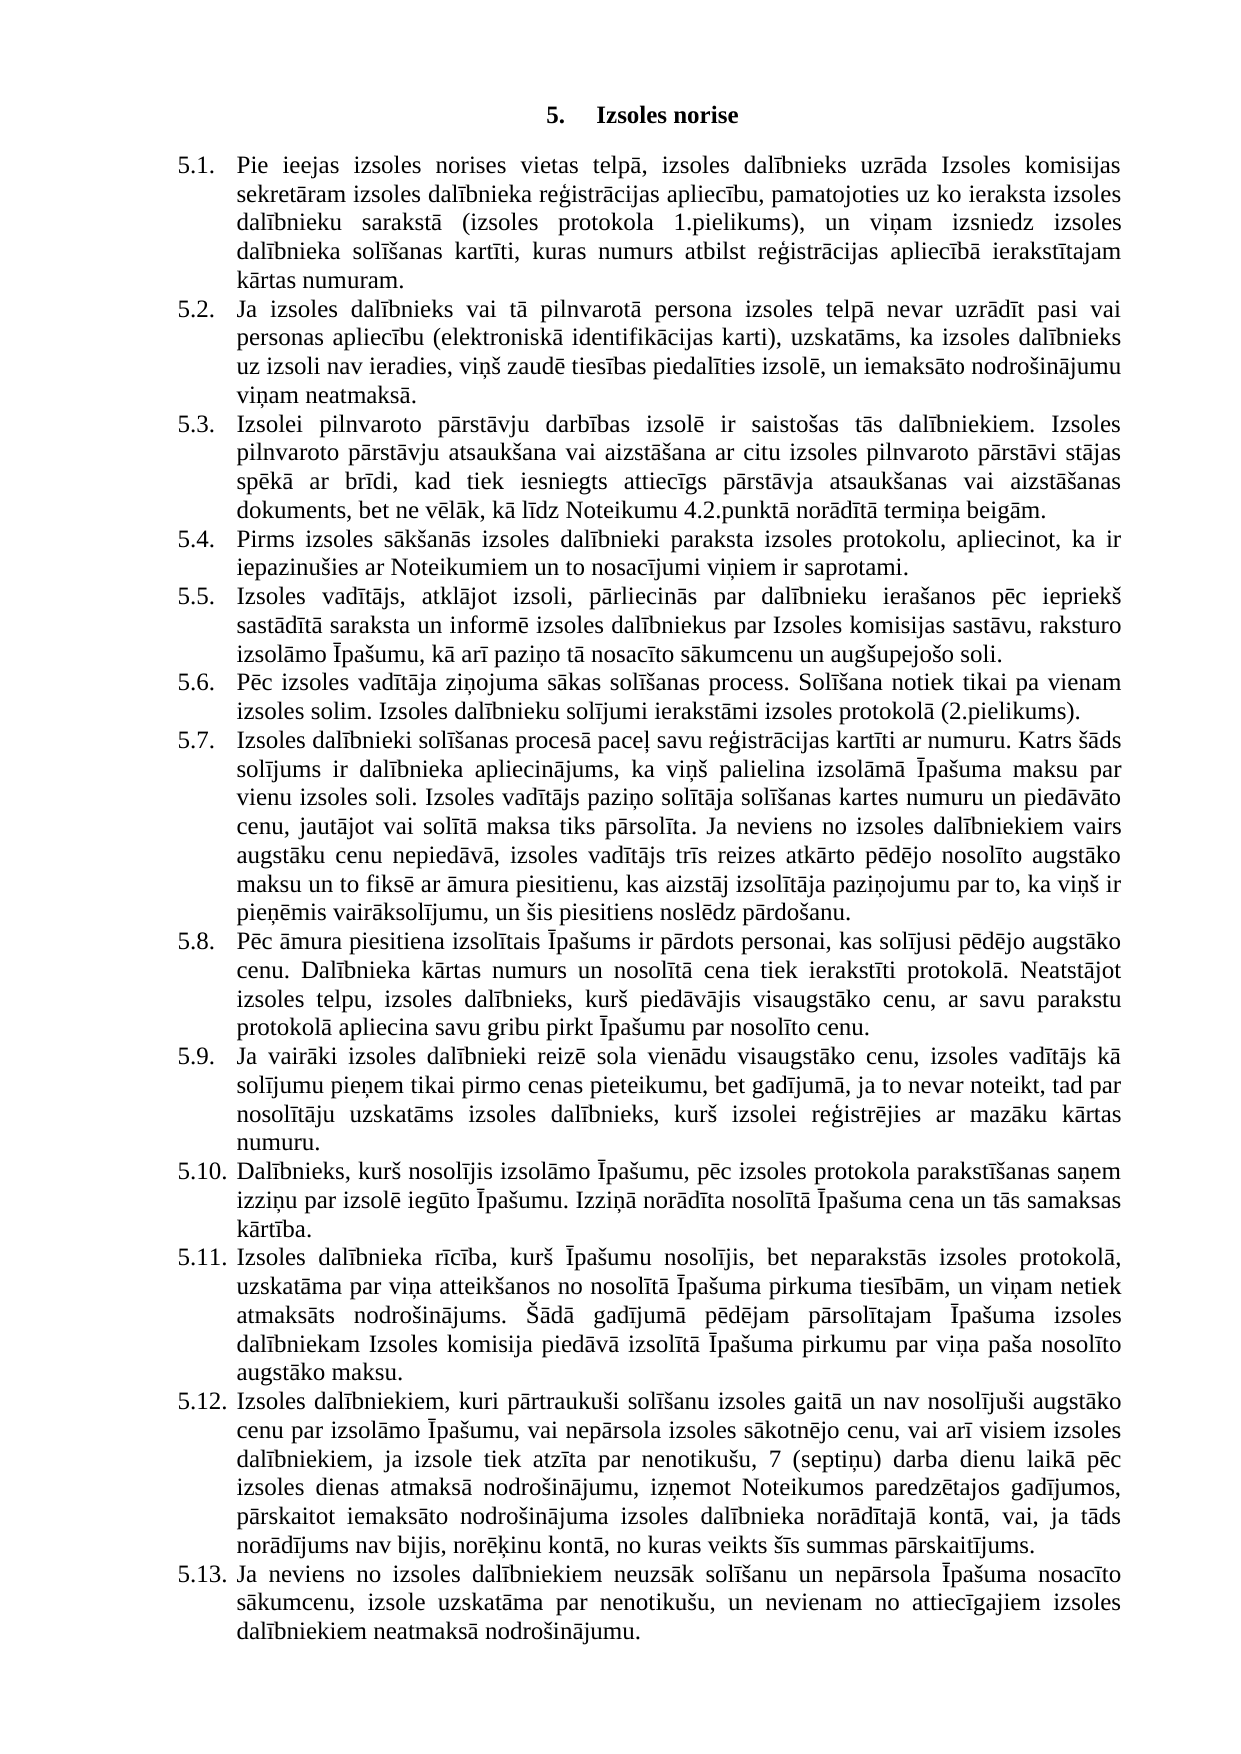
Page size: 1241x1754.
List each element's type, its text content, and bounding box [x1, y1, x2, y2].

list Ja izsoles dalībnieks vai tā pilnvarotā persona izsoles telpā nevar uzrādīt pasi vai personas apliecību (elektroniskā identifikācijas karti), uzskatāms, ka izsoles dalībnieks uz izsoli nav ieradies, viņš zaudē tiesības piedalīties izsolē, un iemaksāto nodrošinājumu viņam neatmaksā. [177, 294, 1122, 409]
list Izsolei pilnvaroto pārstāvju darbības izsolē ir saistošas tās dalībniekiem. Izsoles pilnvaroto pārstāvju atsaukšana vai aizstāšana ar citu izsoles pilnvaroto pārstāvi stājas spēkā ar brīdi, kad tiek iesniegts attiecīgs pārstāvja atsaukšanas vai aizstāšanas dokuments, bet ne vēlāk, kā līdz Noteikumu 4.2.punktā norādītā termiņa beigām. [177, 409, 1122, 524]
list Izsoles norise [162, 100, 1122, 129]
list Izsoles dalībniekiem, kuri pārtraukuši solīšanu izsoles gaitā un nav nosolījuši augstāko cenu par izsolāmo Īpašumu, vai nepārsola izsoles sākotnējo cenu, vai arī visiem izsoles dalībniekiem, ja izsole tiek atzīta par nenotikušu, 7 (septiņu) darba dienu laikā pēc izsoles dienas atmaksā nodrošinājumu, izņemot Noteikumos paredzētajos gadījumos, pārskaitot iemaksāto nodrošinājuma izsoles dalībnieka norādītajā kontā, vai, ja tāds norādījums nav bijis, norēķinu kontā, no kuras veikts šīs summas pārskaitījums. [177, 1386, 1122, 1559]
list Pie ieejas izsoles norises vietas telpā, izsoles dalībnieks uzrāda Izsoles komisijas sekretāram izsoles dalībnieka reģistrācijas apliecību, pamatojoties uz ko ieraksta izsoles dalībnieku sarakstā (izsoles protokola 1.pielikums), un viņam izsniedz izsoles dalībnieka solīšanas kartīti, kuras numurs atbilst reģistrācijas apliecībā ierakstītajam kārtas numuram. [177, 150, 1122, 294]
list Pēc āmura piesitiena izsolītais Īpašums ir pārdots personai, kas solījusi pēdējo augstāko cenu. Dalībnieka kārtas numurs un nosolītā cena tiek ierakstīti protokolā. Neatstājot izsoles telpu, izsoles dalībnieks, kurš piedāvājis visaugstāko cenu, ar savu parakstu protokolā apliecina savu gribu pirkt Īpašumu par nosolīto cenu. [177, 926, 1122, 1041]
list Izsoles dalībnieki solīšanas procesā paceļ savu reģistrācijas kartīti ar numuru. Katrs šāds solījums ir dalībnieka apliecinājums, ka viņš palielina izsolāmā Īpašuma maksu par vienu izsoles soli. Izsoles vadītājs paziņo solītāja solīšanas kartes numuru un piedāvāto cenu, jautājot vai solītā maksa tiks pārsolīta. Ja neviens no izsoles dalībniekiem vairs augstāku cenu nepiedāvā, izsoles vadītājs trīs reizes atkārto pēdējo nosolīto augstāko maksu un to fiksē ar āmura piesitienu, kas aizstāj izsolītāja paziņojumu par to, ka viņš ir pieņēmis vairāksolījumu, un šis piesitiens noslēdz pārdošanu. [177, 725, 1122, 926]
list Pēc izsoles vadītāja ziņojuma sākas solīšanas process. Solīšana notiek tikai pa vienam izsoles solim. Izsoles dalībnieku solījumi ierakstāmi izsoles protokolā (2.pielikums). [177, 667, 1122, 725]
list Pirms izsoles sākšanās izsoles dalībnieki paraksta izsoles protokolu, apliecinot, ka ir iepazinušies ar Noteikumiem un to nosacījumi viņiem ir saprotami. [177, 524, 1122, 581]
list Izsoles vadītājs, atklājot izsoli, pārliecinās par dalībnieku ierašanos pēc iepriekš sastādītā saraksta un informē izsoles dalībniekus par Izsoles komisijas sastāvu, raksturo izsolāmo Īpašumu, kā arī paziņo tā nosacīto sākumcenu un augšupejošo soli. [177, 581, 1122, 667]
list Dalībnieks, kurš nosolījis izsolāmo Īpašumu, pēc izsoles protokola parakstīšanas saņem izziņu par izsolē iegūto Īpašumu. Izziņā norādīta nosolītā Īpašuma cena un tās samaksas kārtība. [177, 1156, 1122, 1242]
list Ja vairāki izsoles dalībnieki reizē sola vienādu visaugstāko cenu, izsoles vadītājs kā solījumu pieņem tikai pirmo cenas pieteikumu, bet gadījumā, ja to nevar noteikt, tad par nosolītāju uzskatāms izsoles dalībnieks, kurš izsolei reģistrējies ar mazāku kārtas numuru. [177, 1041, 1122, 1156]
list Izsoles dalībnieka rīcība, kurš Īpašumu nosolījis, bet neparakstās izsoles protokolā, uzskatāma par viņa atteikšanos no nosolītā Īpašuma pirkuma tiesībām, un viņam netiek atmaksāts nodrošinājums. Šādā gadījumā pēdējam pārsolītajam Īpašuma izsoles dalībniekam Izsoles komisija piedāvā izsolītā Īpašuma pirkumu par viņa paša nosolīto augstāko maksu. [177, 1242, 1122, 1386]
list Ja neviens no izsoles dalībniekiem neuzsāk solīšanu un nepārsola Īpašuma nosacīto sākumcenu, izsole uzskatāma par nenotikušu, un nevienam no attiecīgajiem izsoles dalībniekiem neatmaksā nodrošinājumu. [177, 1559, 1122, 1645]
